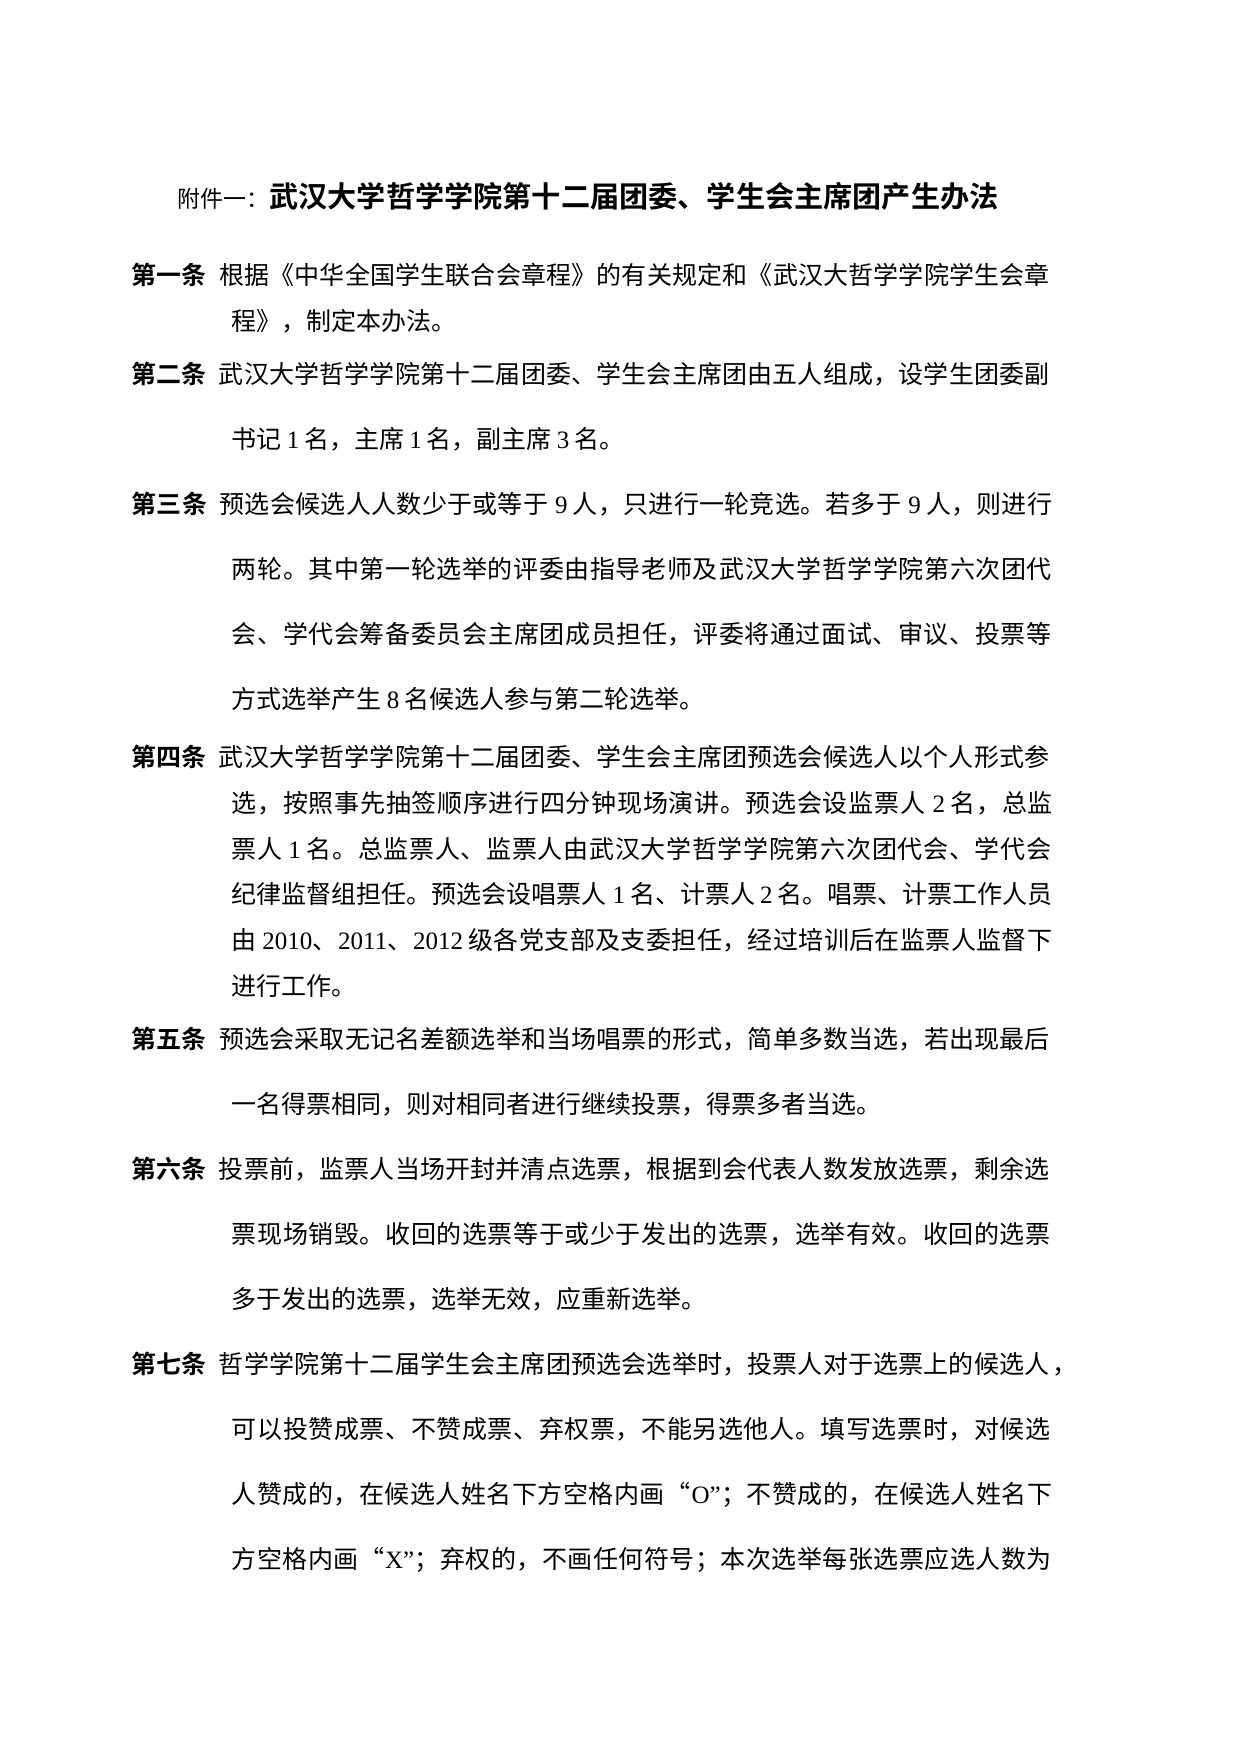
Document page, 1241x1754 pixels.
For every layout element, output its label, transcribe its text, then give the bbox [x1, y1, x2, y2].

text 第五条 预选会采取无记名差额选举和当场唱票的形式，简单多数当选，若出现最后一名得票相同，则对相同者进行继续投票，得票多者当选。 [131, 1005, 1053, 1135]
text 第一条 根据《中华全国学生联合会章程》的有关规定和《武汉大哲学学院学生会章程》，制定本办法。 [131, 248, 1053, 340]
text 附件一：武汉大学哲学学院第十二届团委、学生会主席团产生办法 [123, 162, 1053, 227]
text 第四条 武汉大学哲学学院第十二届团委、学生会主席团预选会候选人以个人形式参选，按照事先抽签顺序进行四分钟现场演讲。预选会设监票人2名，总监票人1名。总监票人、监票人由武汉大学哲学学院第六次团代会、学代会纪律监督组担任。预选会设唱票人1名、计票人2名。唱票、计票工作人员由2010、2011、2012级各党支部及支委担任，经过培训后在监票人监督下进行工作。 [131, 730, 1053, 1005]
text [131, 1330, 1053, 1590]
text 第三条 预选会候选人人数少于或等于9人，只进行一轮竞选。若多于9人，则进行两轮。其中第一轮选举的评委由指导老师及武汉大学哲学学院第六次团代会、学代会筹备委员会主席团成员担任，评委将通过面试、审议、投票等方式选举产生8名候选人参与第二轮选举。 [131, 470, 1053, 730]
text 第六条 投票前，监票人当场开封并清点选票，根据到会代表人数发放选票，剩余选票现场销毁。收回的选票等于或少于发出的选票，选举有效。收回的选票多于发出的选票，选举无效，应重新选举。 [131, 1135, 1053, 1330]
text 第二条 武汉大学哲学学院第十二届团委、学生会主席团由五人组成，设学生团委副书记1名，主席1名，副主席3名。 [131, 340, 1053, 470]
